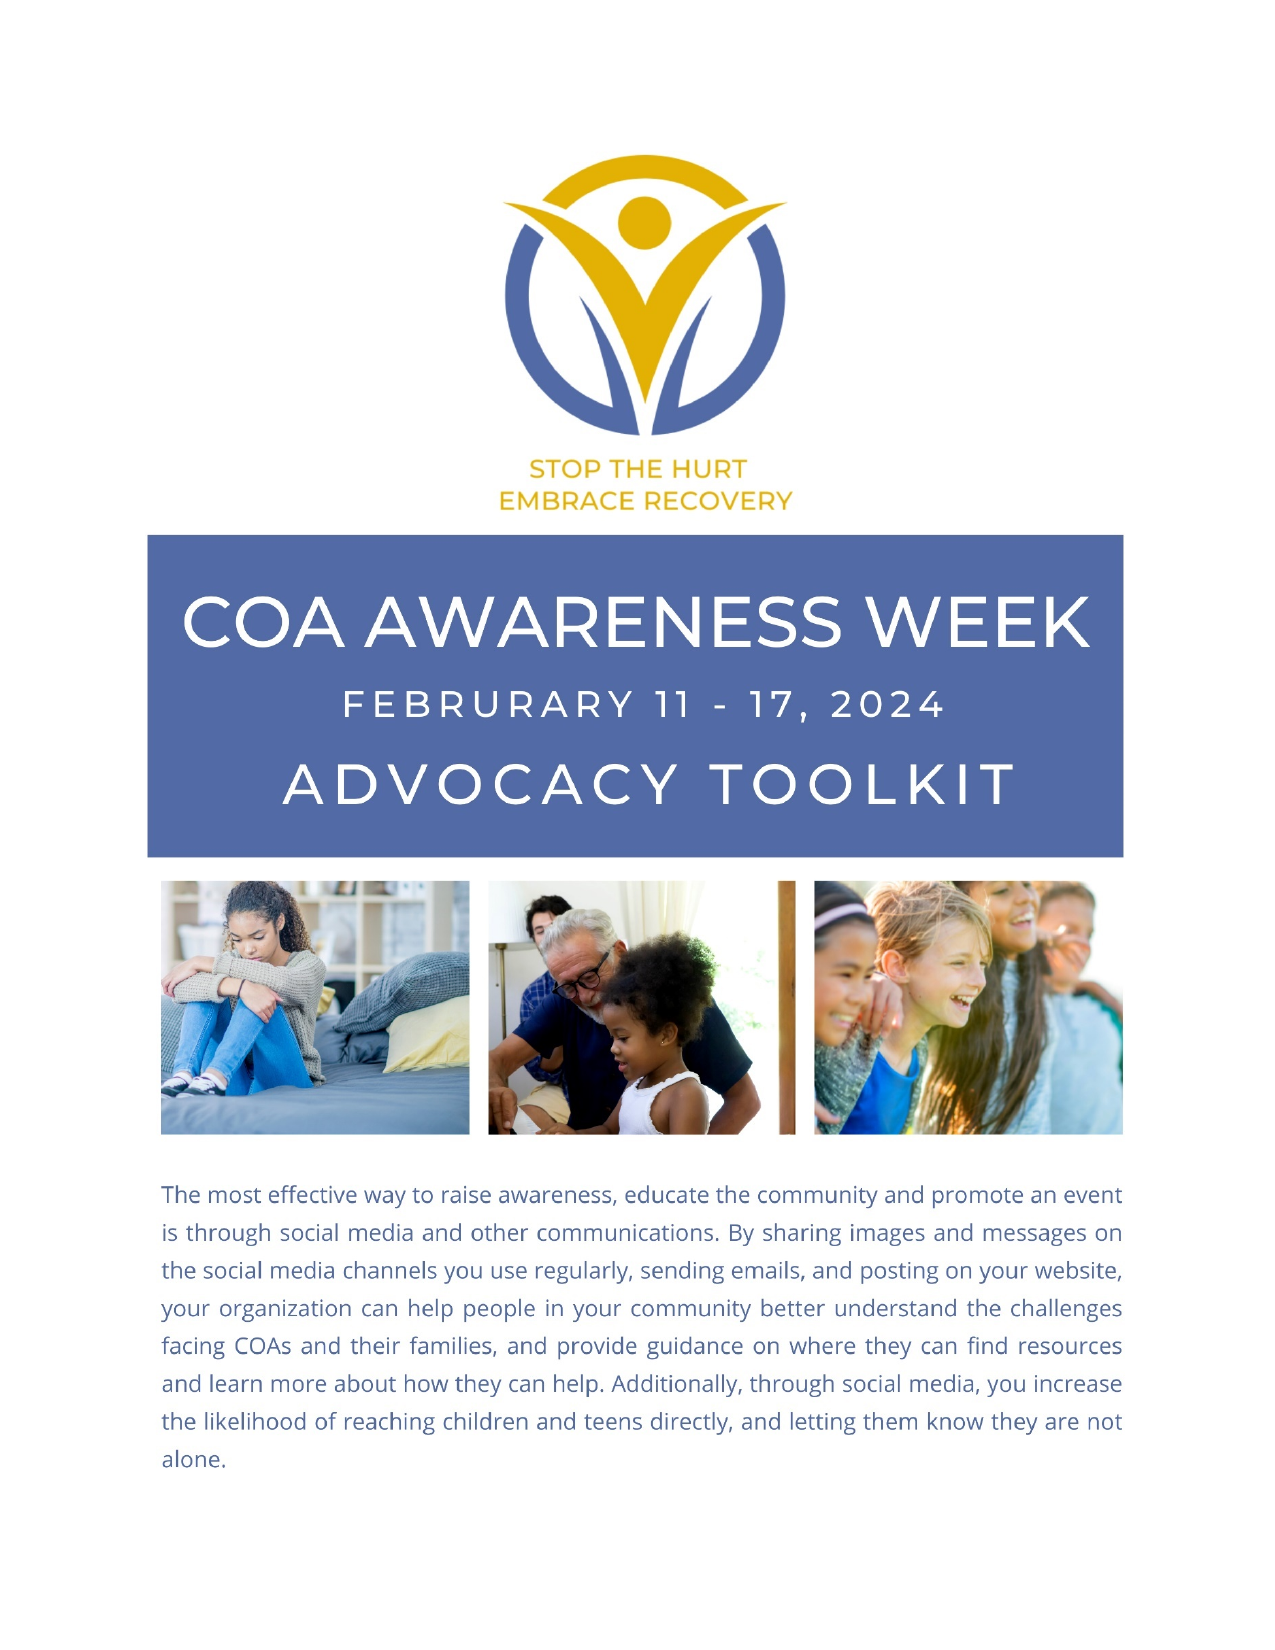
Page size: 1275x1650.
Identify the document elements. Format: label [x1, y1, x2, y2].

picture [112, 118, 1164, 1520]
